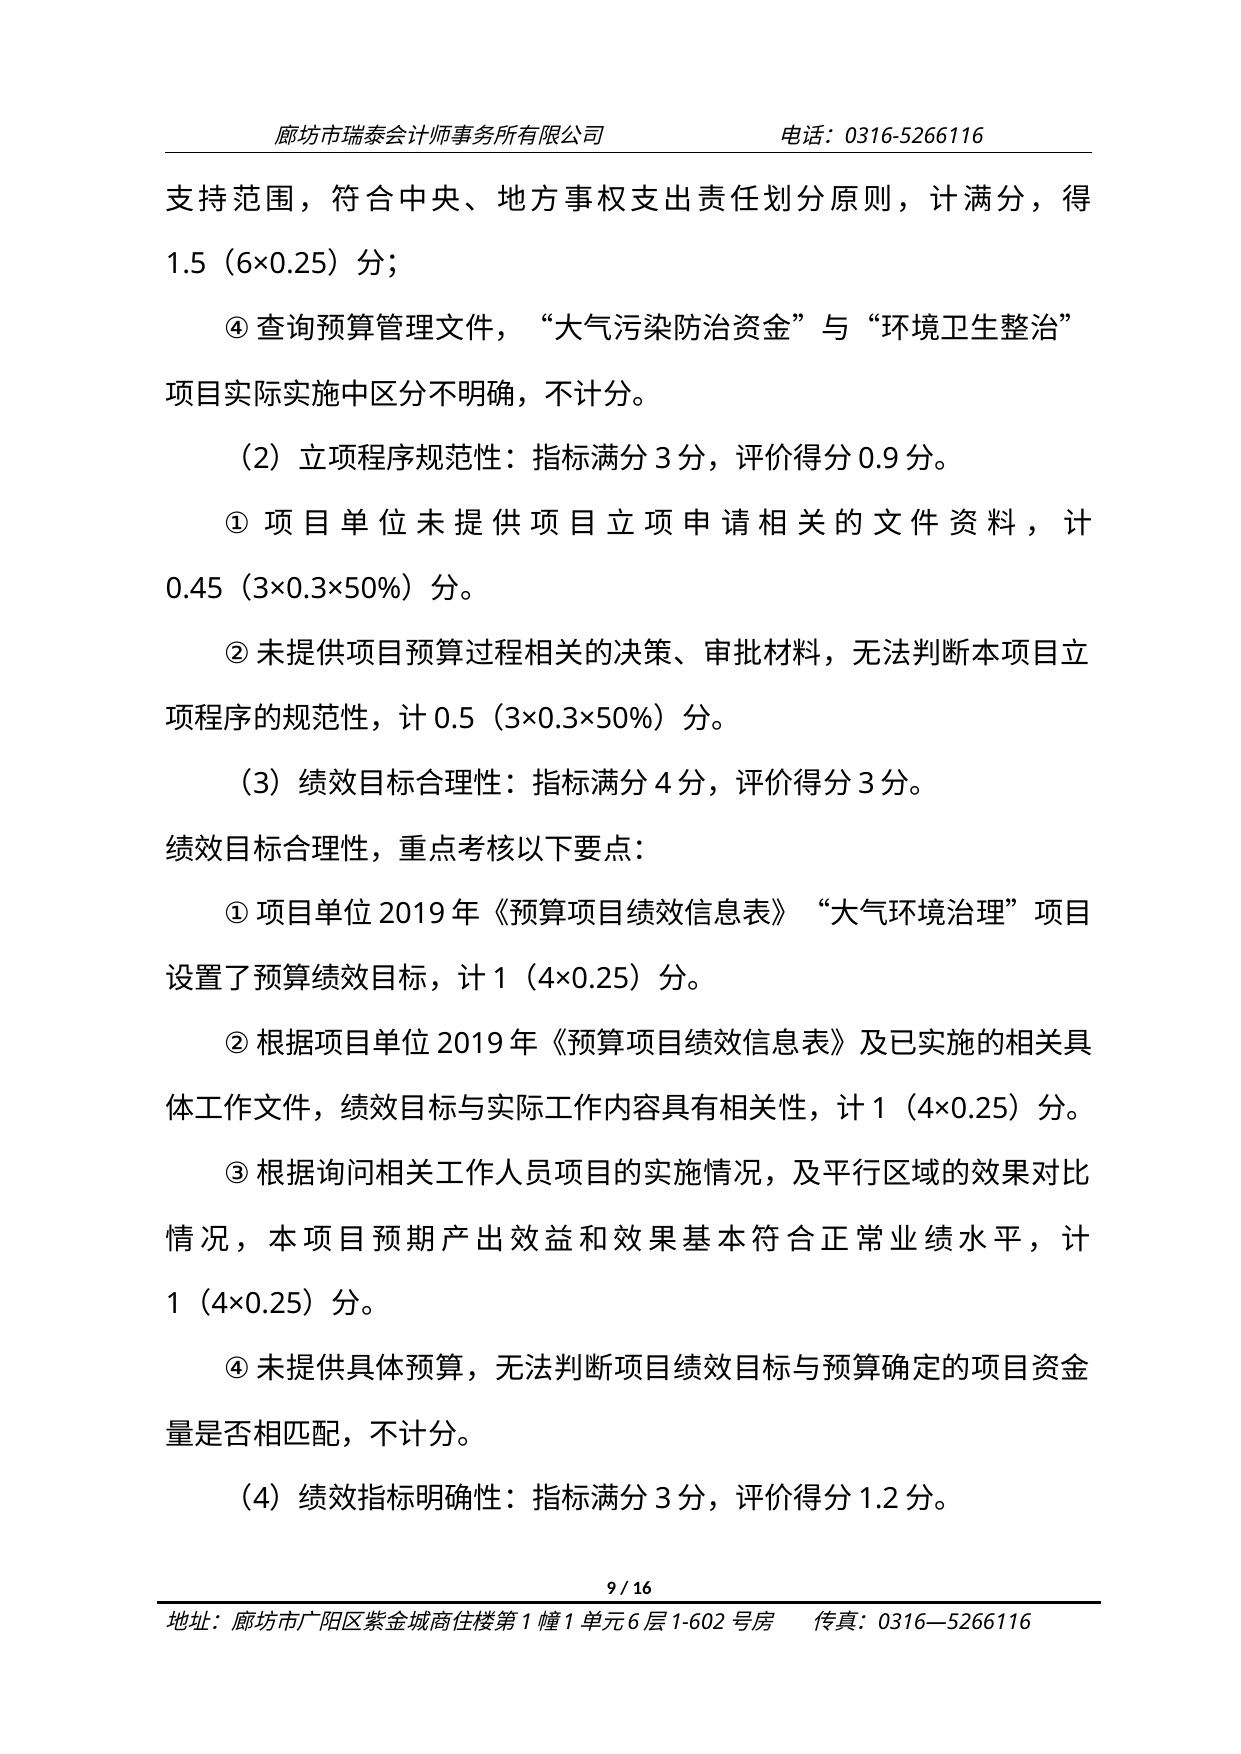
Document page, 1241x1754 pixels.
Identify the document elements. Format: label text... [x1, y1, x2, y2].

text ①项目单位未提供项目立项申请相关的文件资料，计0.45（3×0.3×50%）分。 [165, 489, 1092, 619]
text ④未提供具体预算，无法判断项目绩效目标与预算确定的项目资金量是否相匹配，不计分。 [165, 1334, 1092, 1464]
text ②未提供项目预算过程相关的决策、审批材料，无法判断本项目立项程序的规范性，计0.5（3×0.3×50%）分。 [165, 619, 1092, 749]
text ③根据询问相关工作人员项目的实施情况，及平行区域的效果对比情况，本项目预期产出效益和效果基本符合正常业绩水平，计1（4×0.25）分。 [165, 1139, 1092, 1334]
text 绩效目标合理性，重点考核以下要点： [165, 814, 1092, 879]
text （2）立项程序规范性：指标满分3分，评价得分0.9分。 [165, 424, 1092, 489]
list 绩效目标合理性：指标满分4分，评价得分3分。 [165, 749, 1092, 814]
text ②根据项目单位2019年《预算项目绩效信息表》及已实施的相关具体工作文件，绩效目标与实际工作内容具有相关性，计1（4×0.25）分。 [165, 1009, 1092, 1139]
text ④查询预算管理文件，“大气污染防治资金”与“环境卫生整治”项目实际实施中区分不明确，不计分。 [165, 294, 1092, 424]
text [165, 164, 1092, 294]
text ①项目单位2019年《预算项目绩效信息表》“大气环境治理”项目设置了预算绩效目标，计1（4×0.25）分。 [165, 879, 1092, 1009]
list 绩效指标明确性：指标满分3分，评价得分1.2分。 [165, 1464, 1092, 1529]
